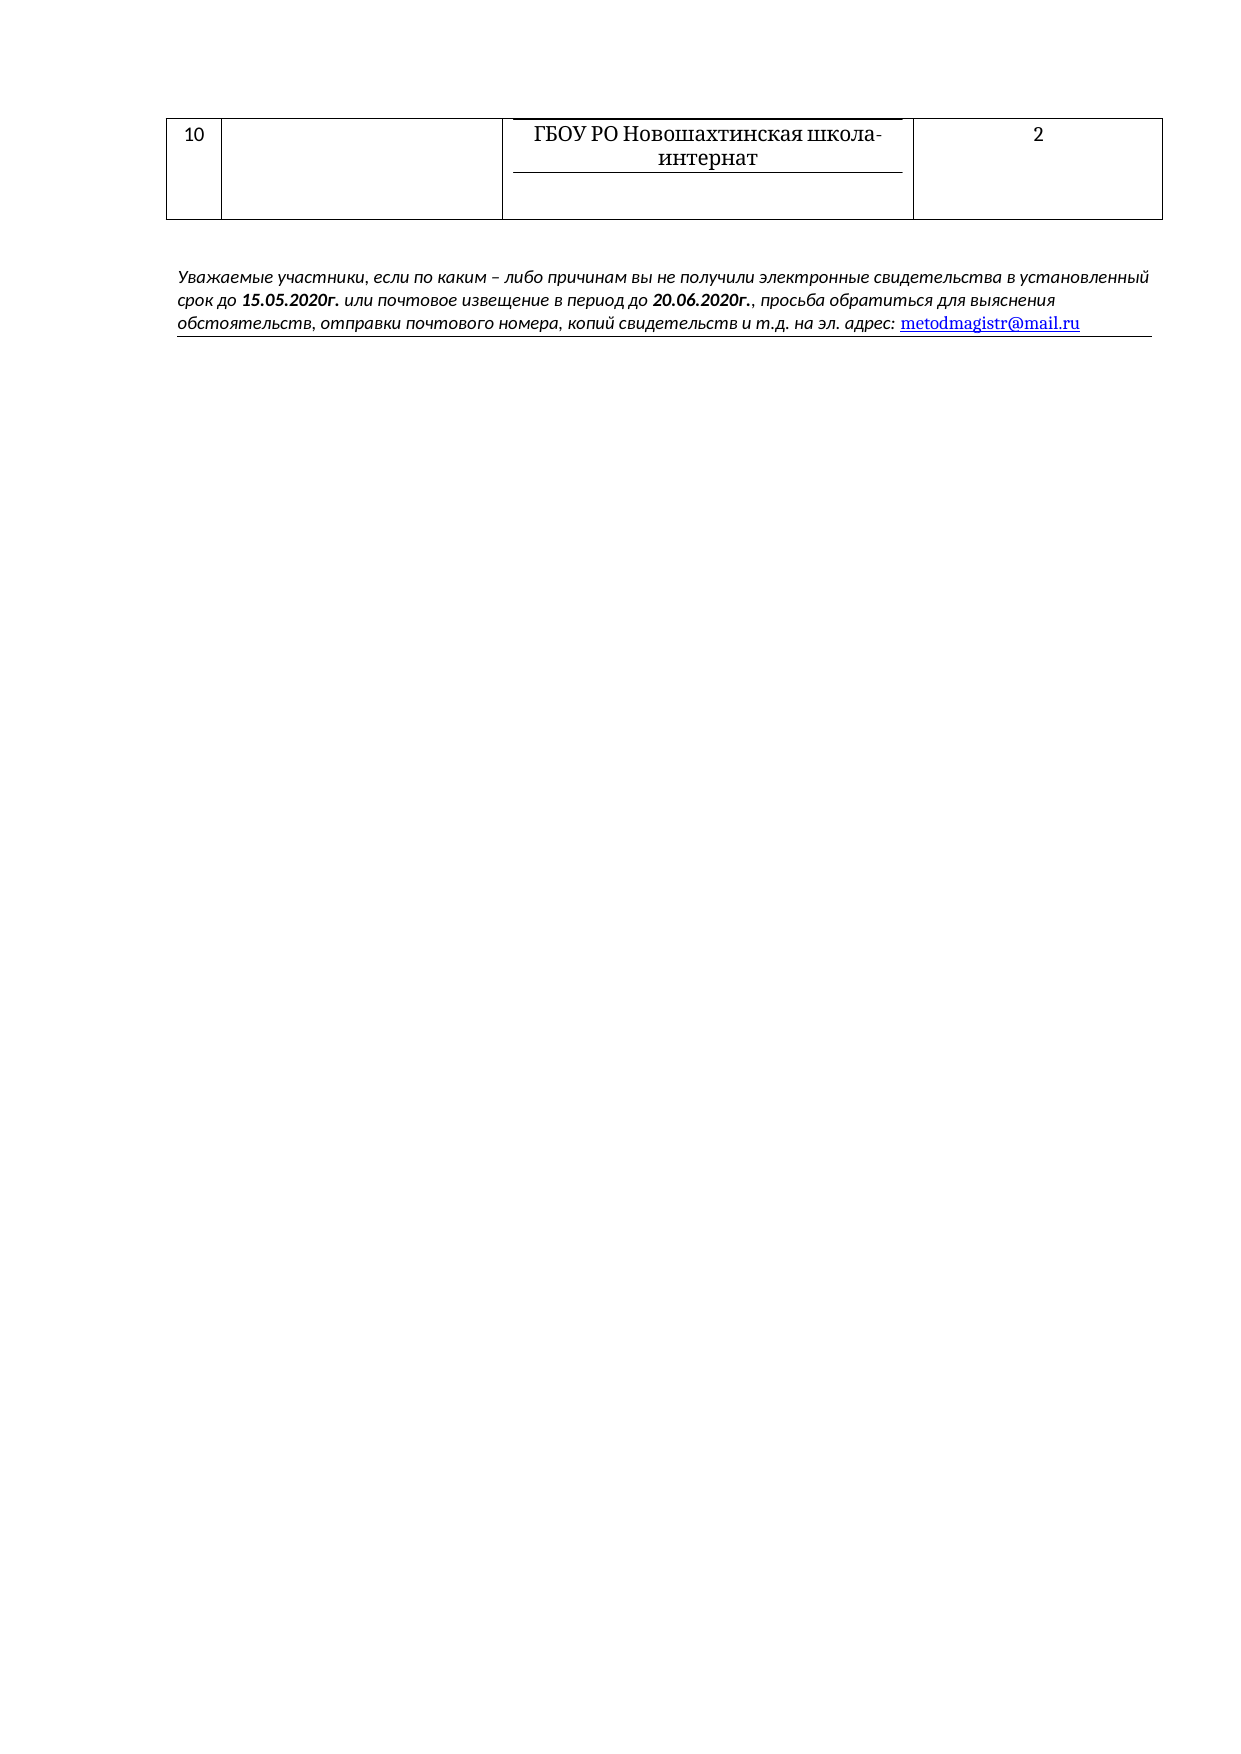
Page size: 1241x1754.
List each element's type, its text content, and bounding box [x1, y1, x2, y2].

table_cell 10 [167, 119, 221, 219]
table_cell 2 [914, 119, 1162, 219]
text Уважаемые участники, если по каким – либо причинам вы не получили электронные свидетельства в установленный срок до 15.05.2020г. или почтовое извещение в период до 20.06.2020г., просьба обратиться для выяснения обстоятельств, отправки почтового номера, копий свидетельств и т.д. на эл. адрес: metodmagistr@mail.ru [177, 266, 1152, 336]
table_cell [222, 119, 502, 219]
table_cell ГБОУ РО Новошахтинская школа-интернат [503, 119, 913, 219]
